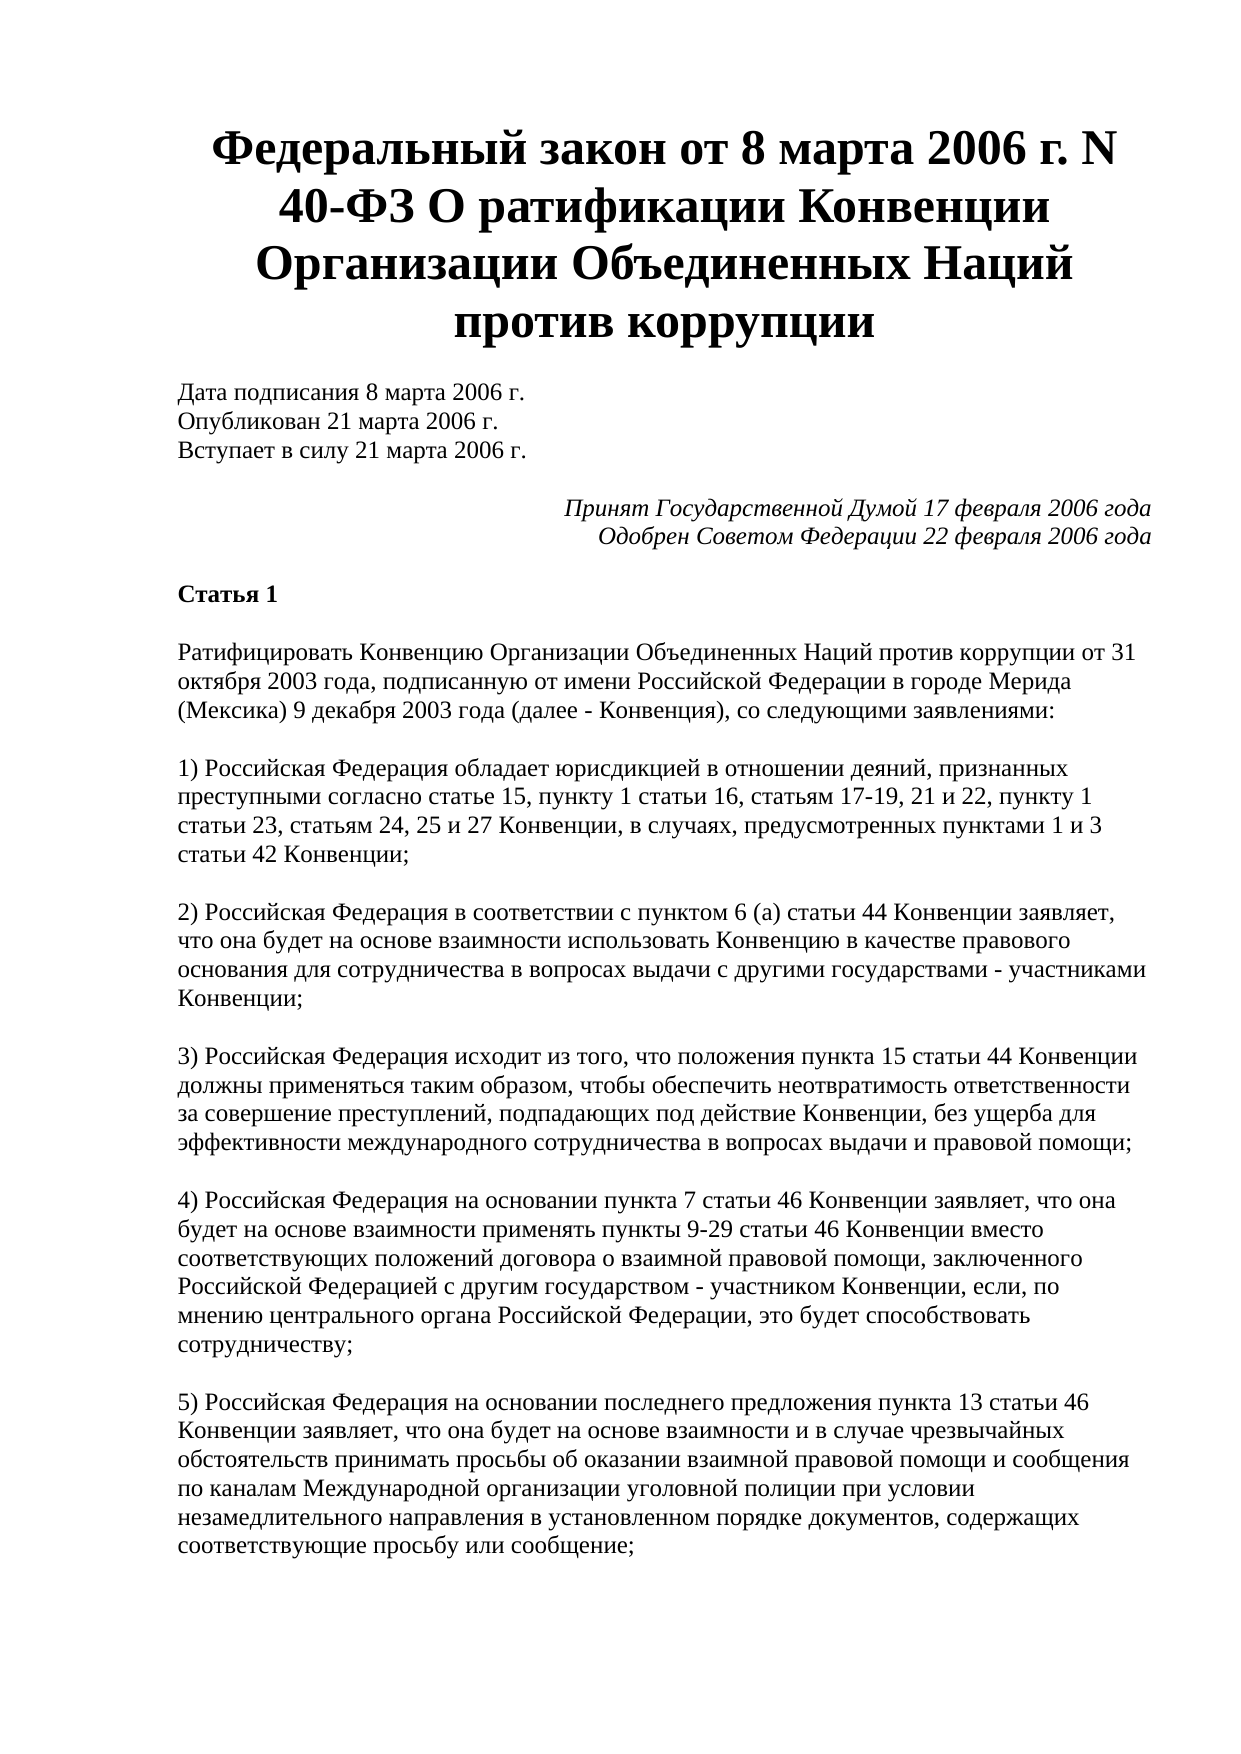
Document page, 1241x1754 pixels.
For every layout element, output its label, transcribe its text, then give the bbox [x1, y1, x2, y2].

text 2) Российская Федерация в соответствии с пунктом 6 (а) статьи 44 Конвенции заявляет, что она будет на основе взаимности использовать Конвенцию в качестве правового основания для сотрудничества в вопросах выдачи с другими государствами - участниками Конвенции; [177, 897, 1152, 1012]
text Федеральный закон от 8 марта 2006 г. N 40-ФЗ О ратификации Конвенции Организации Объединенных Наций против коррупции [177, 118, 1152, 348]
text Вступает в силу 21 марта 2006 г. [177, 435, 1152, 463]
text Ратифицировать Конвенцию Организации Объединенных Наций против коррупции от 31 октября 2003 года, подписанную от имени Российской Федерации в городе Мерида (Мексика) 9 декабря 2003 года (далее - Конвенция), со следующими заявлениями: [177, 637, 1152, 723]
text 3) Российская Федерация исходит из того, что положения пункта 15 статьи 44 Конвенции должны применяться таким образом, чтобы обеспечить неотвратимость ответственности за совершение преступлений, подпадающих под действие Конвенции, без ущерба для эффективности международного сотрудничества в вопросах выдачи и правовой помощи; [177, 1041, 1152, 1156]
text 4) Российская Федерация на основании пункта 7 статьи 46 Конвенции заявляет, что она будет на основе взаимности применять пункты 9-29 статьи 46 Конвенции вместо соответствующих положений договора о взаимной правовой помощи, заключенного Российской Федерацией с другим государством - участником Конвенции, если, по мнению центрального органа Российской Федерации, это будет способствовать сотрудничеству; [177, 1185, 1152, 1358]
text Дата подписания 8 марта 2006 г. [177, 377, 1152, 406]
text Опубликован 21 марта 2006 г. [177, 406, 1152, 435]
text 5) Российская Федерация на основании последнего предложения пункта 13 статьи 46 Конвенции заявляет, что она будет на основе взаимности и в случае чрезвычайных обстоятельств принимать просьбы об оказании взаимной правовой помощи и сообщения по каналам Международной организации уголовной полиции при условии незамедлительного направления в установленном порядке документов, содержащих соответствующие просьбу или сообщение; [177, 1387, 1152, 1559]
text 1) Российская Федерация обладает юрисдикцией в отношении деяний, признанных преступными согласно статье 15, пункту 1 статьи 16, статьям 17-19, 21 и 22, пункту 1 статьи 23, статьям 24, 25 и 27 Конвенции, в случаях, предусмотренных пунктами 1 и 3 статьи 42 Конвенции; [177, 753, 1152, 868]
text Статья 1 [177, 579, 1152, 608]
text Принят Государственной Думой 17 февраля 2006 года Одобрен Советом Федерации 22 февраля 2006 года [177, 493, 1152, 550]
